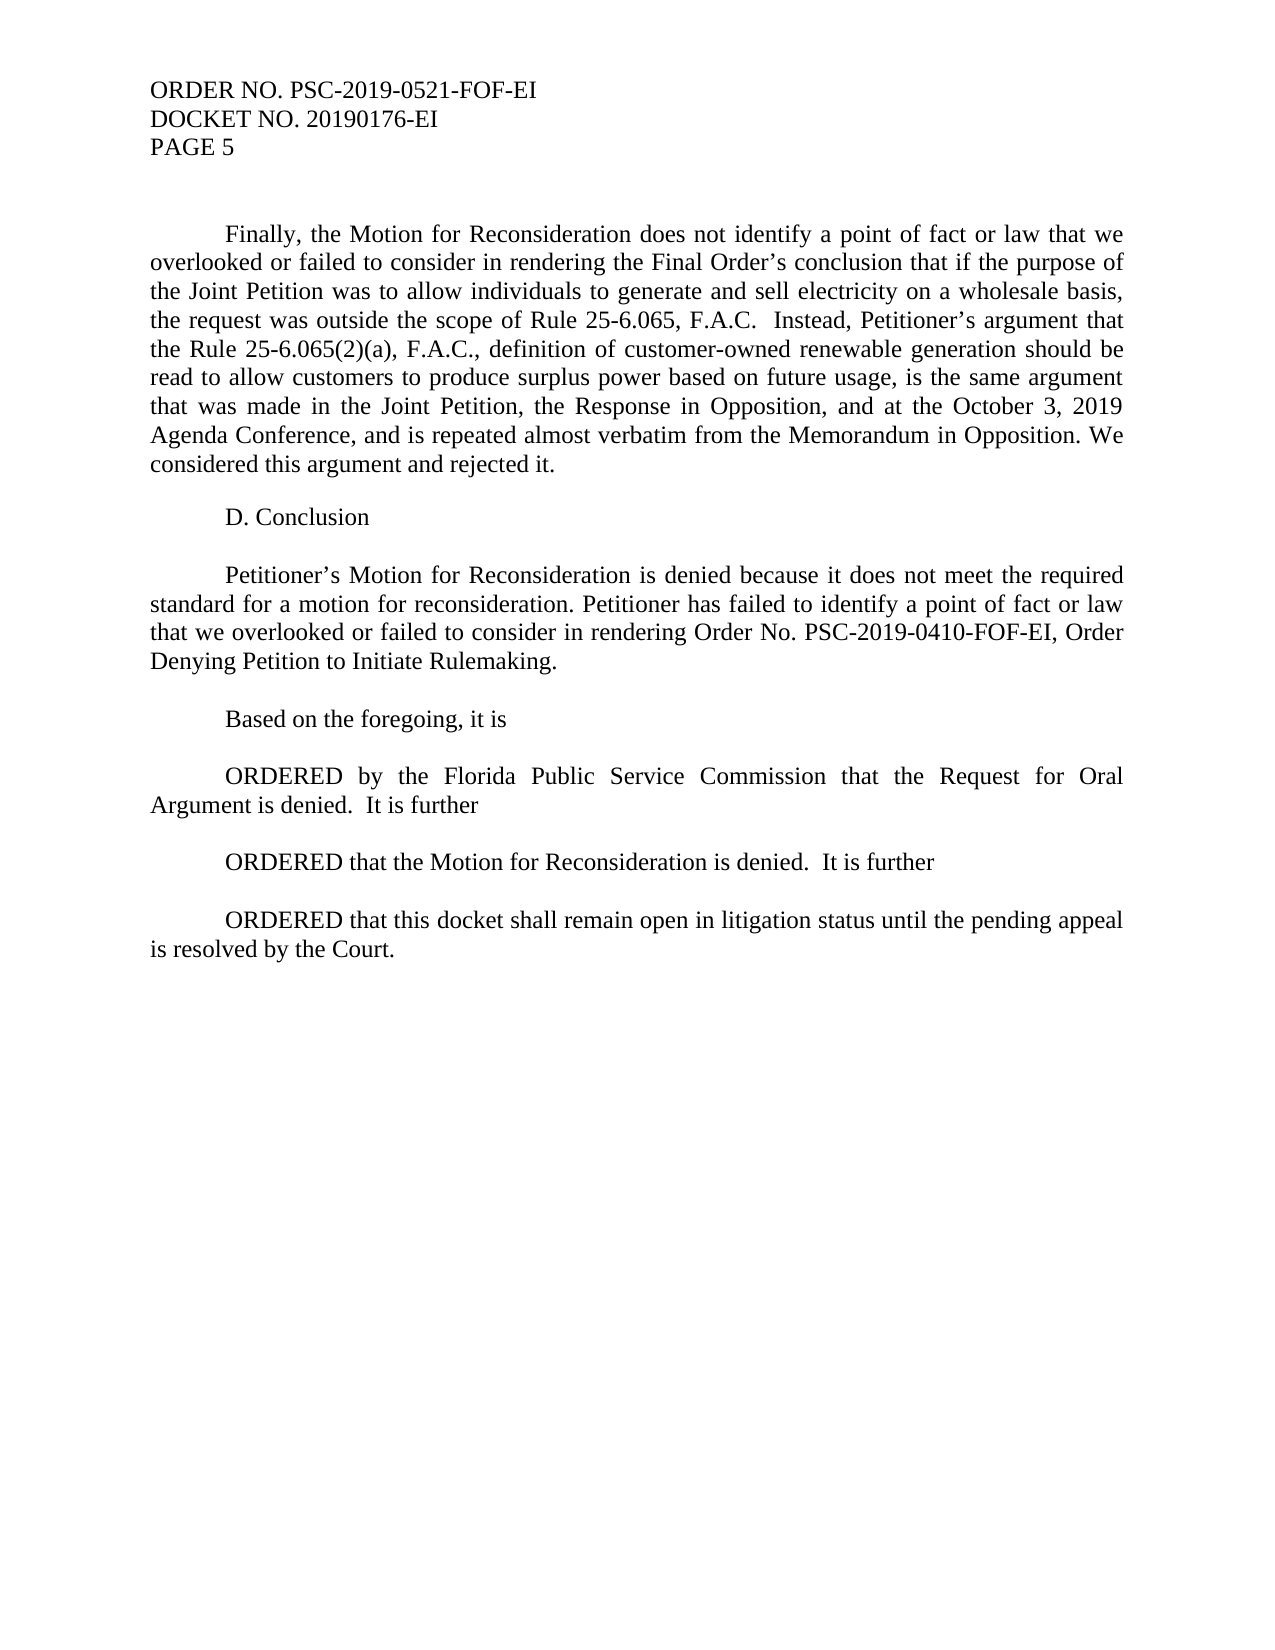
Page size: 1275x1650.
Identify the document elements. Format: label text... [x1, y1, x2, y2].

text Finally, the Motion for Reconsideration does not identify a point of fact or law that we overlooked or failed to consider in rendering the Final Order’s conclusion that if the purpose of the Joint Petition was to allow individuals to generate and sell electricity on a wholesale basis, the request was outside the scope of Rule 25-6.065, F.A.C. Instead, Petitioner’s argument that the Rule 25-6.065(2)(a), F.A.C., definition of customer-owned renewable generation should be read to allow customers to produce surplus power based on future usage, is the same argument that was made in the Joint Petition, the Response in Opposition, and at the October 3, 2019 Agenda Conference, and is repeated almost verbatim from the Memorandum in Opposition. We considered this argument and rejected it. [150, 219, 1125, 477]
text Petitioner’s Motion for Reconsideration is denied because it does not meet the required standard for a motion for reconsideration. Petitioner has failed to identify a point of fact or law that we overlooked or failed to consider in rendering Order No. PSC-2019-0410-FOF-EI, Order Denying Petition to Initiate Rulemaking. [150, 560, 1125, 675]
text ORDERED by the Florida Public Service Commission that the Request for Oral Argument is denied. It is further [150, 761, 1125, 819]
text Based on the foregoing, it is [150, 704, 1125, 732]
text D. Conclusion [150, 502, 1125, 531]
text ORDERED that this docket shall remain open in litigation status until the pending appeal is resolved by the Court. [150, 905, 1125, 962]
text ORDERED that the Motion for Reconsideration is denied. It is further [150, 847, 1125, 876]
